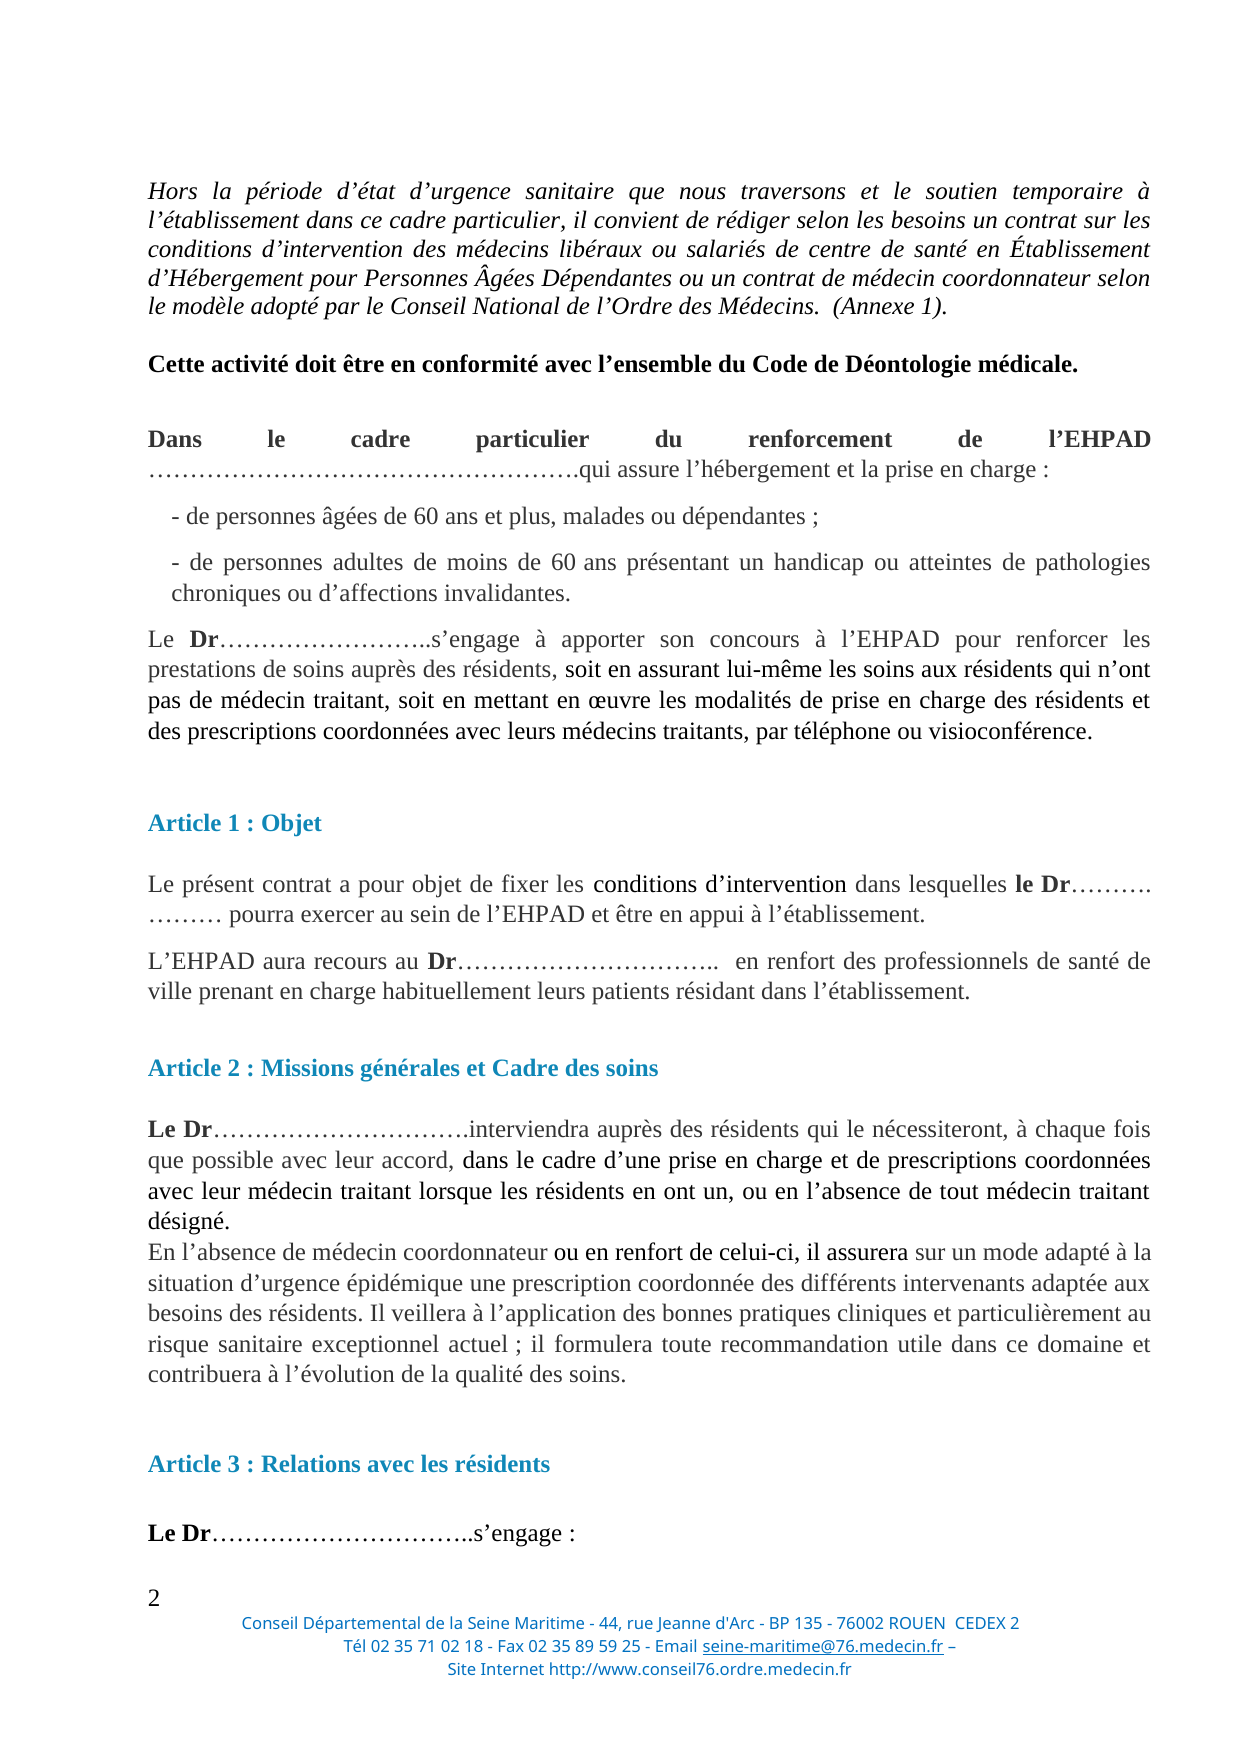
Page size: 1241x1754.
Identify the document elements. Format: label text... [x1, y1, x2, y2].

text Article 2 : Missions générales et Cadre des soins [148, 1051, 1152, 1082]
text L’EHPAD aura recours au Dr………………………….. en renfort des professionnels de santé de ville prenant en charge habituellement leurs patients résidant dans l’établissement. [148, 944, 1152, 1005]
text En l’absence de médecin coordonnateur ou en renfort de celui-ci, il assurera sur un mode adapté à la situation d’urgence épidémique une prescription coordonnée des différents intervenants adaptée aux besoins des résidents. Il veillera à l’application des bonnes pratiques cliniques et particulièrement au risque sanitaire exceptionnel actuel ; il formulera toute recommandation utile dans ce domaine et contribuera à l’évolution de la qualité des soins. [148, 1235, 1152, 1388]
text Le Dr…………………………..s’engage : [148, 1518, 1152, 1546]
text Article 1 : Objet [148, 806, 1152, 836]
text Le Dr……………………..s’engage à apporter son concours à l’EHPAD pour renforcer les prestations de soins auprès des résidents, soit en assurant lui-même les soins aux résidents qui n’ont pas de médecin traitant, soit en mettant en œuvre les modalités de prise en charge des résidents et des prescriptions coordonnées avec leurs médecins traitants, par téléphone ou visioconférence. [148, 622, 1152, 744]
text Le présent contrat a pour objet de fixer les conditions d’intervention dans lesquelles le Dr……….……… pourra exercer au sein de l’EHPAD et être en appui à l’établissement. [148, 867, 1152, 928]
text Dans le cadre particulier du renforcement de l’EHPAD …………………………………………….qui assure l’hébergement et la prise en charge : [148, 422, 1152, 483]
text Le Dr………………………….interviendra auprès des résidents qui le nécessiteront, à chaque fois que possible avec leur accord, dans le cadre d’une prise en charge et de prescriptions coordonnées avec leur médecin traitant lorsque les résidents en ont un, ou en l’absence de tout médecin traitant désigné. [148, 1113, 1152, 1235]
text - de personnes âgées de 60 ans et plus, malades ou dépendantes ; [171, 499, 1152, 529]
text Hors la période d’état d’urgence sanitaire que nous traversons et le soutien temporaire à l’établissement dans ce cadre particulier, il convient de rédiger selon les besoins un contrat sur les conditions d’intervention des médecins libéraux ou salariés de centre de santé en Établissement d’Hébergement pour Personnes Âgées Dépendantes ou un contrat de médecin coordonnateur selon le modèle adopté par le Conseil National de l’Ordre des Médecins. (Annexe 1). [148, 176, 1152, 320]
text - de personnes adultes de moins de 60 ans présentant un handicap ou atteintes de pathologies chroniques ou d’affections invalidantes. [171, 545, 1152, 606]
text Cette activité doit être en conformité avec l’ensemble du Code de Déontologie médicale. [148, 349, 1152, 378]
text Article 3 : Relations avec les résidents [148, 1449, 1152, 1478]
